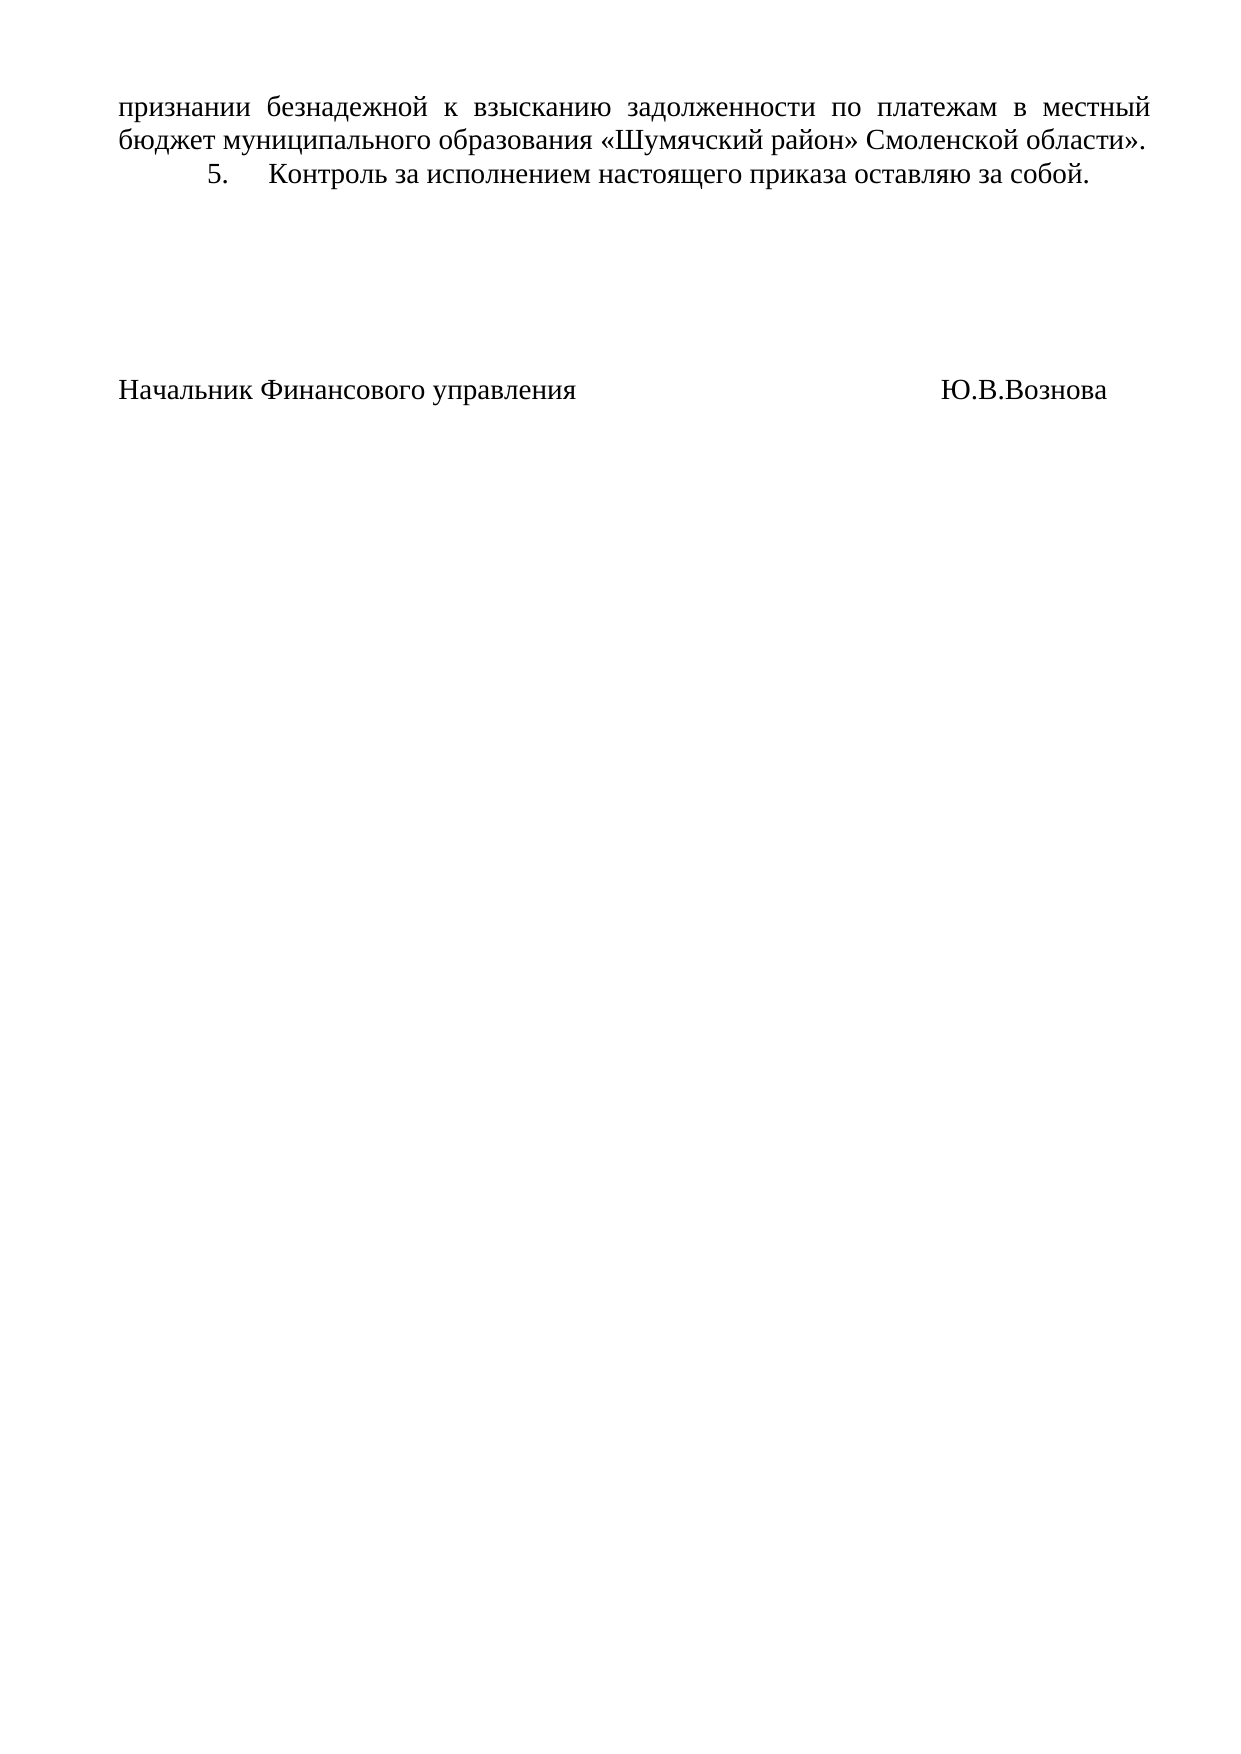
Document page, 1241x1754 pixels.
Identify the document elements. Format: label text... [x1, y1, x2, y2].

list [118, 89, 1152, 156]
text Начальник Финансового управления Ю.В.Вознова [118, 372, 1152, 406]
list Контроль за исполнением настоящего приказа оставляю за собой. [118, 156, 1152, 189]
